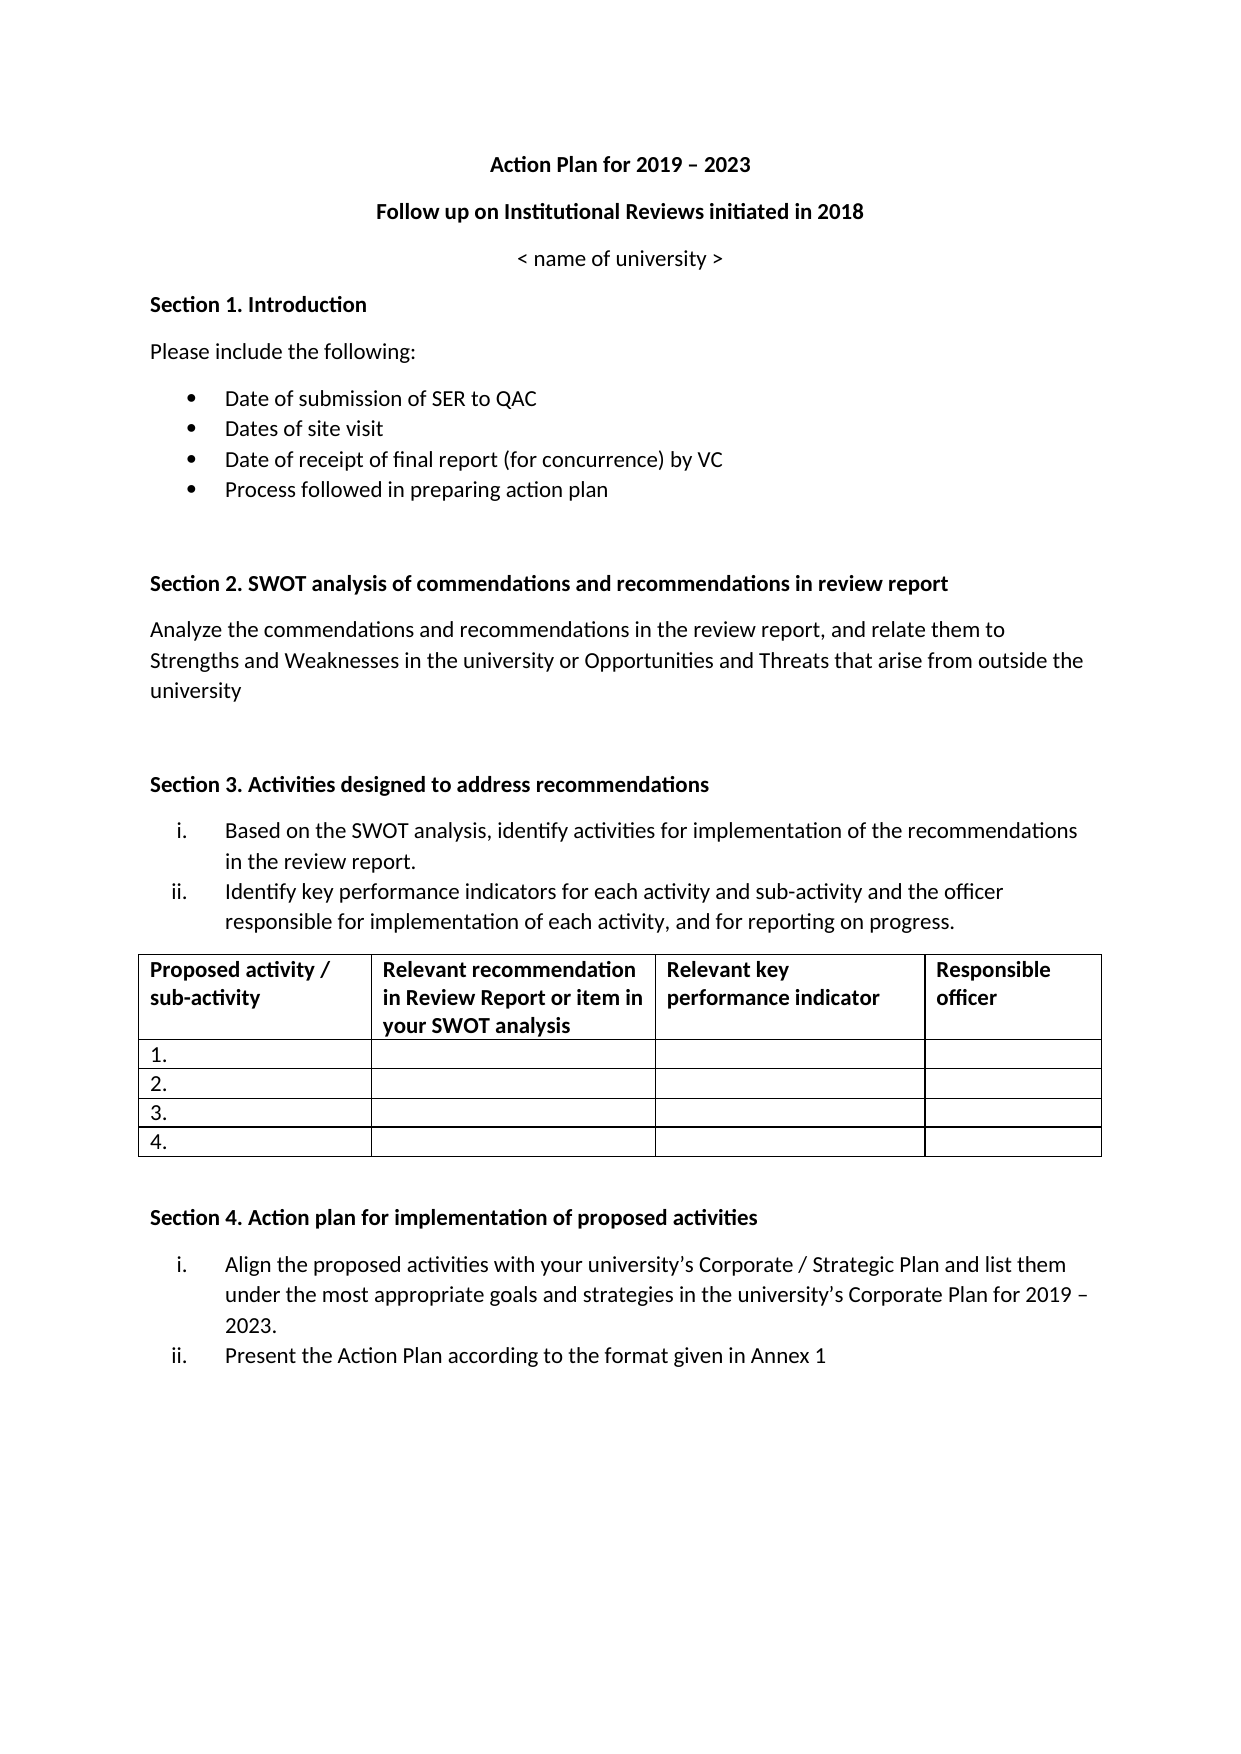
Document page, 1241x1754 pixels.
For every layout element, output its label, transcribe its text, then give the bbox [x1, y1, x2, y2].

list Align the proposed activities with your university’s Corporate / Strategic Plan and list them under the most appropriate goals and strategies in the university’s Corporate Plan for 2019 – 2023. [187, 1250, 1090, 1339]
table_cell [372, 1040, 655, 1068]
list Present the Action Plan according to the format given in Annex 1 [187, 1341, 1090, 1369]
text Analyze the commendations and recommendations in the review report, and relate them to Strengths and Weaknesses in the university or Opportunities and Threats that arise from outside the university [150, 616, 1090, 704]
table_cell [926, 1069, 1101, 1097]
table_cell [372, 1099, 655, 1126]
text Action Plan for 2019 – 2023 [150, 150, 1090, 178]
table_cell 2. [139, 1069, 371, 1097]
table_cell 3. [139, 1099, 371, 1126]
table_header Responsible officer [926, 955, 1101, 1039]
table_cell [926, 1099, 1101, 1126]
table_cell [926, 1040, 1101, 1068]
list Date of receipt of final report (for concurrence) by VC [187, 445, 1090, 473]
text Section 1. Introduction [150, 291, 1090, 319]
table_cell 4. [139, 1128, 371, 1156]
text Section 2. SWOT analysis of commendations and recommendations in review report [150, 569, 1090, 597]
text Follow up on Institutional Reviews initiated in 2018 [150, 197, 1090, 225]
list Date of submission of SER to QAC [187, 384, 1090, 412]
table_cell 1. [139, 1040, 371, 1068]
table_cell [656, 1128, 924, 1156]
table_cell [656, 1069, 924, 1097]
text Section 3. Activities designed to address recommendations [150, 770, 1090, 798]
text Section 4. Action plan for implementation of proposed activities [150, 1203, 1090, 1231]
table_cell [372, 1069, 655, 1097]
text Please include the following: [150, 337, 1090, 366]
list Process followed in preparing action plan [187, 475, 1090, 503]
table_cell [656, 1099, 924, 1126]
table_cell [656, 1040, 924, 1068]
table_cell [372, 1128, 655, 1156]
list Identify key performance indicators for each activity and sub-activity and the officer responsible for implementation of each activity, and for reporting on progress. [187, 877, 1090, 935]
table_header Relevant key performance indicator [656, 955, 924, 1039]
table_cell [926, 1128, 1101, 1156]
list Dates of site visit [187, 414, 1090, 443]
text < name of university > [150, 244, 1090, 272]
table_header Proposed activity / sub-activity [139, 955, 371, 1039]
table_header Relevant recommendation in Review Report or item in your SWOT analysis [372, 955, 655, 1039]
list Based on the SWOT analysis, identify activities for implementation of the recommendations in the review report. [187, 817, 1090, 875]
